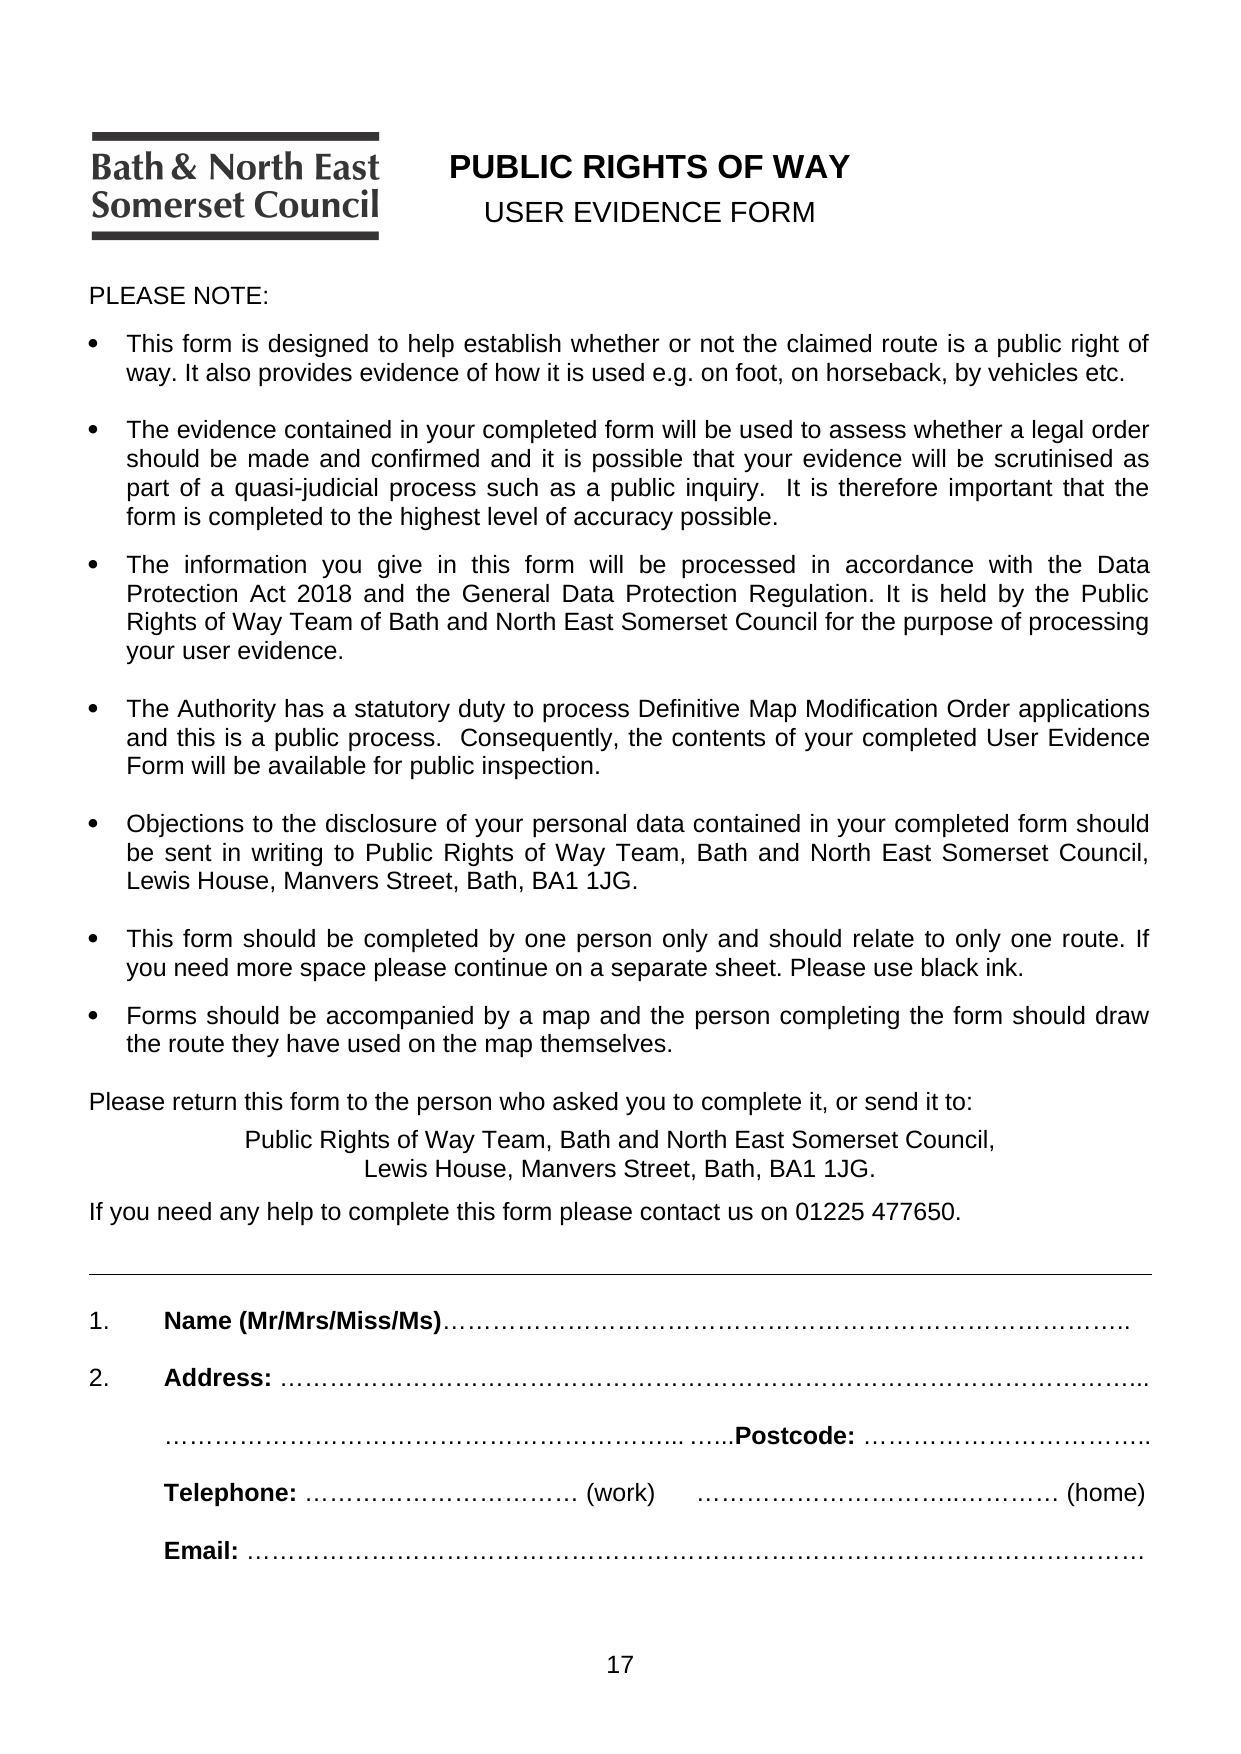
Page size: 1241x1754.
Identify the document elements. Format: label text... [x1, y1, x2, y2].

table_header [78, 133, 399, 243]
list The evidence contained in your completed form will be used to assess whether a legal order should be made and confirmed and it is possible that your evidence will be scrutinised as part of a quasi-judicial process such as a public inquiry. It is therefore important that the form is completed to the highest level of accuracy possible. [89, 416, 1152, 531]
list This form should be completed by one person only and should relate to only one route. If you need more space please continue on a separate sheet. Please use black ink. [89, 924, 1152, 981]
text If you need any help to complete this form please contact us on 01225 477650. [89, 1197, 1152, 1226]
list Objections to the disclosure of your personal data contained in your completed form should be sent in writing to Public Rights of Way Team, Bath and North East Somerset Council, Lewis House, Manvers Street, Bath, BA1 1JG. [89, 809, 1152, 895]
picture [88, 132, 381, 241]
text Lewis House, Manvers Street, Bath, BA1 1JG. [89, 1154, 1152, 1183]
table_header PUBLIC RIGHTS OF WAY USER EVIDENCE [399, 133, 1163, 243]
text 2. Address: …………………………………………………………………………………………... [89, 1363, 1152, 1392]
text 1. Name (Mr/Mrs/Miss/Ms)……………………………………………………………………….. [89, 1306, 1152, 1334]
text Please return this form to the person who asked you to complete it, or send it to: [89, 1087, 1152, 1116]
list The Authority has a statutory duty to process Definitive Map Modification Order applications and this is a public process. Consequently, the contents of your completed User Evidence Form will be available for public inspection. [89, 694, 1152, 780]
list The information you give in this form will be processed in accordance with the Data Protection Act 2018 and the General Data Protection Regulation. It is held by the Public Rights of Way Team of Bath and North East Somerset Council for the purpose of processing your user evidence. [89, 550, 1152, 665]
text Email: ……………………………………………………………………………………………… [89, 1536, 1152, 1564]
text Telephone: …………………………… (work) …………………………..………… (home) [89, 1478, 1152, 1507]
text Public Rights of Way Team, Bath and North East Somerset Council, [89, 1125, 1152, 1154]
list Forms should be accompanied by a map and the person completing the form should draw the route they have used on the map themselves. [89, 1001, 1152, 1058]
text ……………………………………………………... …...Postcode: …………………………….. [89, 1421, 1152, 1449]
list This form is designed to help establish whether or not the claimed route is a public right of way. It also provides evidence of how it is used e.g. on foot, on horseback, by vehicles etc. [89, 329, 1152, 387]
text PLEASE NOTE: [89, 281, 1152, 310]
